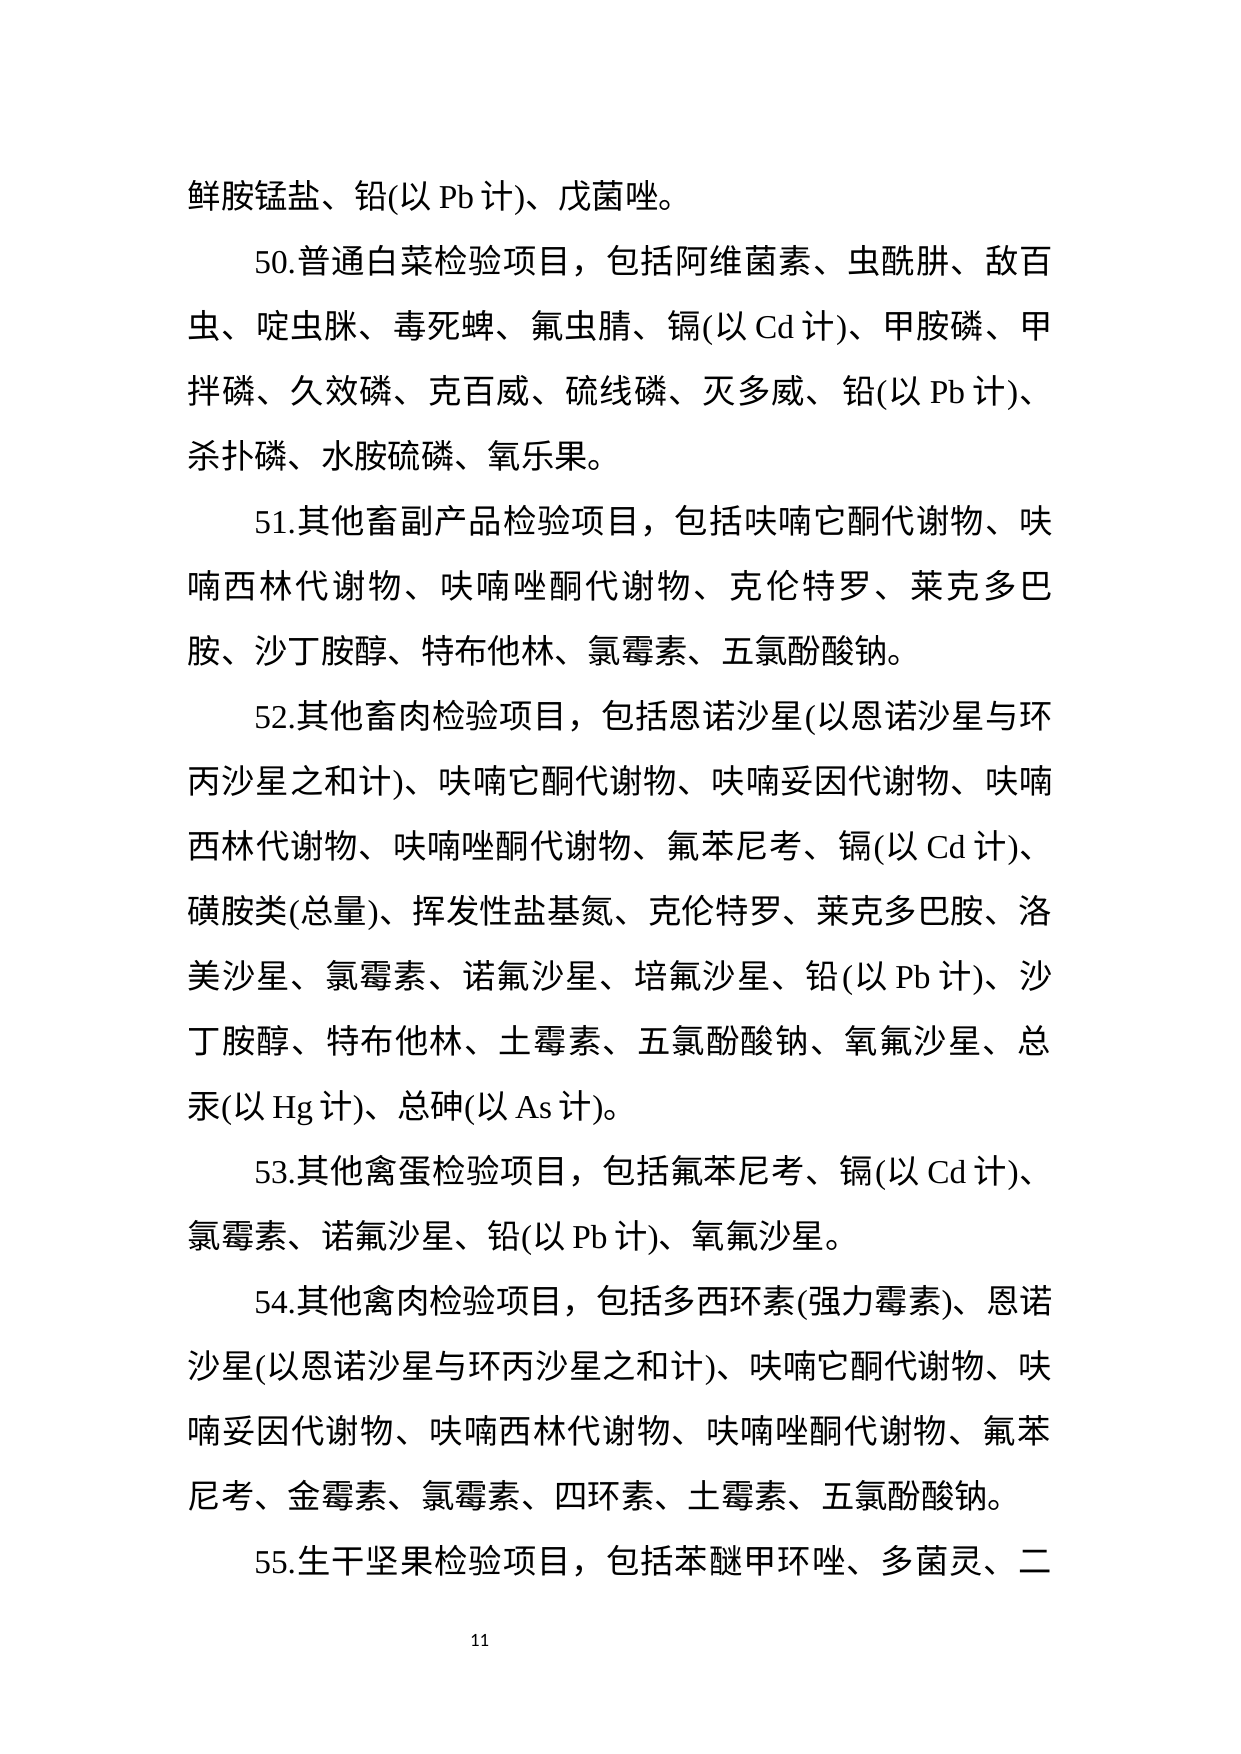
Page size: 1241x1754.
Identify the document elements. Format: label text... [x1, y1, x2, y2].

text 54.其他禽肉检验项目，包括多西环素(强力霉素)、恩诺沙星(以恩诺沙星与环丙沙星之和计)、呋喃它酮代谢物、呋喃妥因代谢物、呋喃西林代谢物、呋喃唑酮代谢物、氟苯尼考、金霉素、氯霉素、四环素、土霉素、五氯酚酸钠。 [187, 1267, 1053, 1527]
text 52.其他畜肉检验项目，包括恩诺沙星(以恩诺沙星与环丙沙星之和计)、呋喃它酮代谢物、呋喃妥因代谢物、呋喃西林代谢物、呋喃唑酮代谢物、氟苯尼考、镉(以Cd计)、磺胺类(总量)、挥发性盐基氮、克伦特罗、莱克多巴胺、洛美沙星、氯霉素、诺氟沙星、培氟沙星、铅(以Pb计)、沙丁胺醇、特布他林、土霉素、五氯酚酸钠、氧氟沙星、总汞(以Hg计)、总砷(以As计)。 [187, 682, 1053, 1137]
text 50.普通白菜检验项目，包括阿维菌素、虫酰肼、敌百虫、啶虫脒、毒死蜱、氟虫腈、镉(以Cd计)、甲胺磷、甲拌磷、久效磷、克百威、硫线磷、灭多威、铅(以Pb计)、杀扑磷、水胺硫磷、氧乐果。 [187, 227, 1053, 487]
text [187, 1527, 1053, 1592]
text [187, 162, 1053, 227]
text 51.其他畜副产品检验项目，包括呋喃它酮代谢物、呋喃西林代谢物、呋喃唑酮代谢物、克伦特罗、莱克多巴胺、沙丁胺醇、特布他林、氯霉素、五氯酚酸钠。 [187, 487, 1053, 682]
text 53.其他禽蛋检验项目，包括氟苯尼考、镉(以Cd计)、氯霉素、诺氟沙星、铅(以Pb计)、氧氟沙星。 [187, 1137, 1053, 1267]
